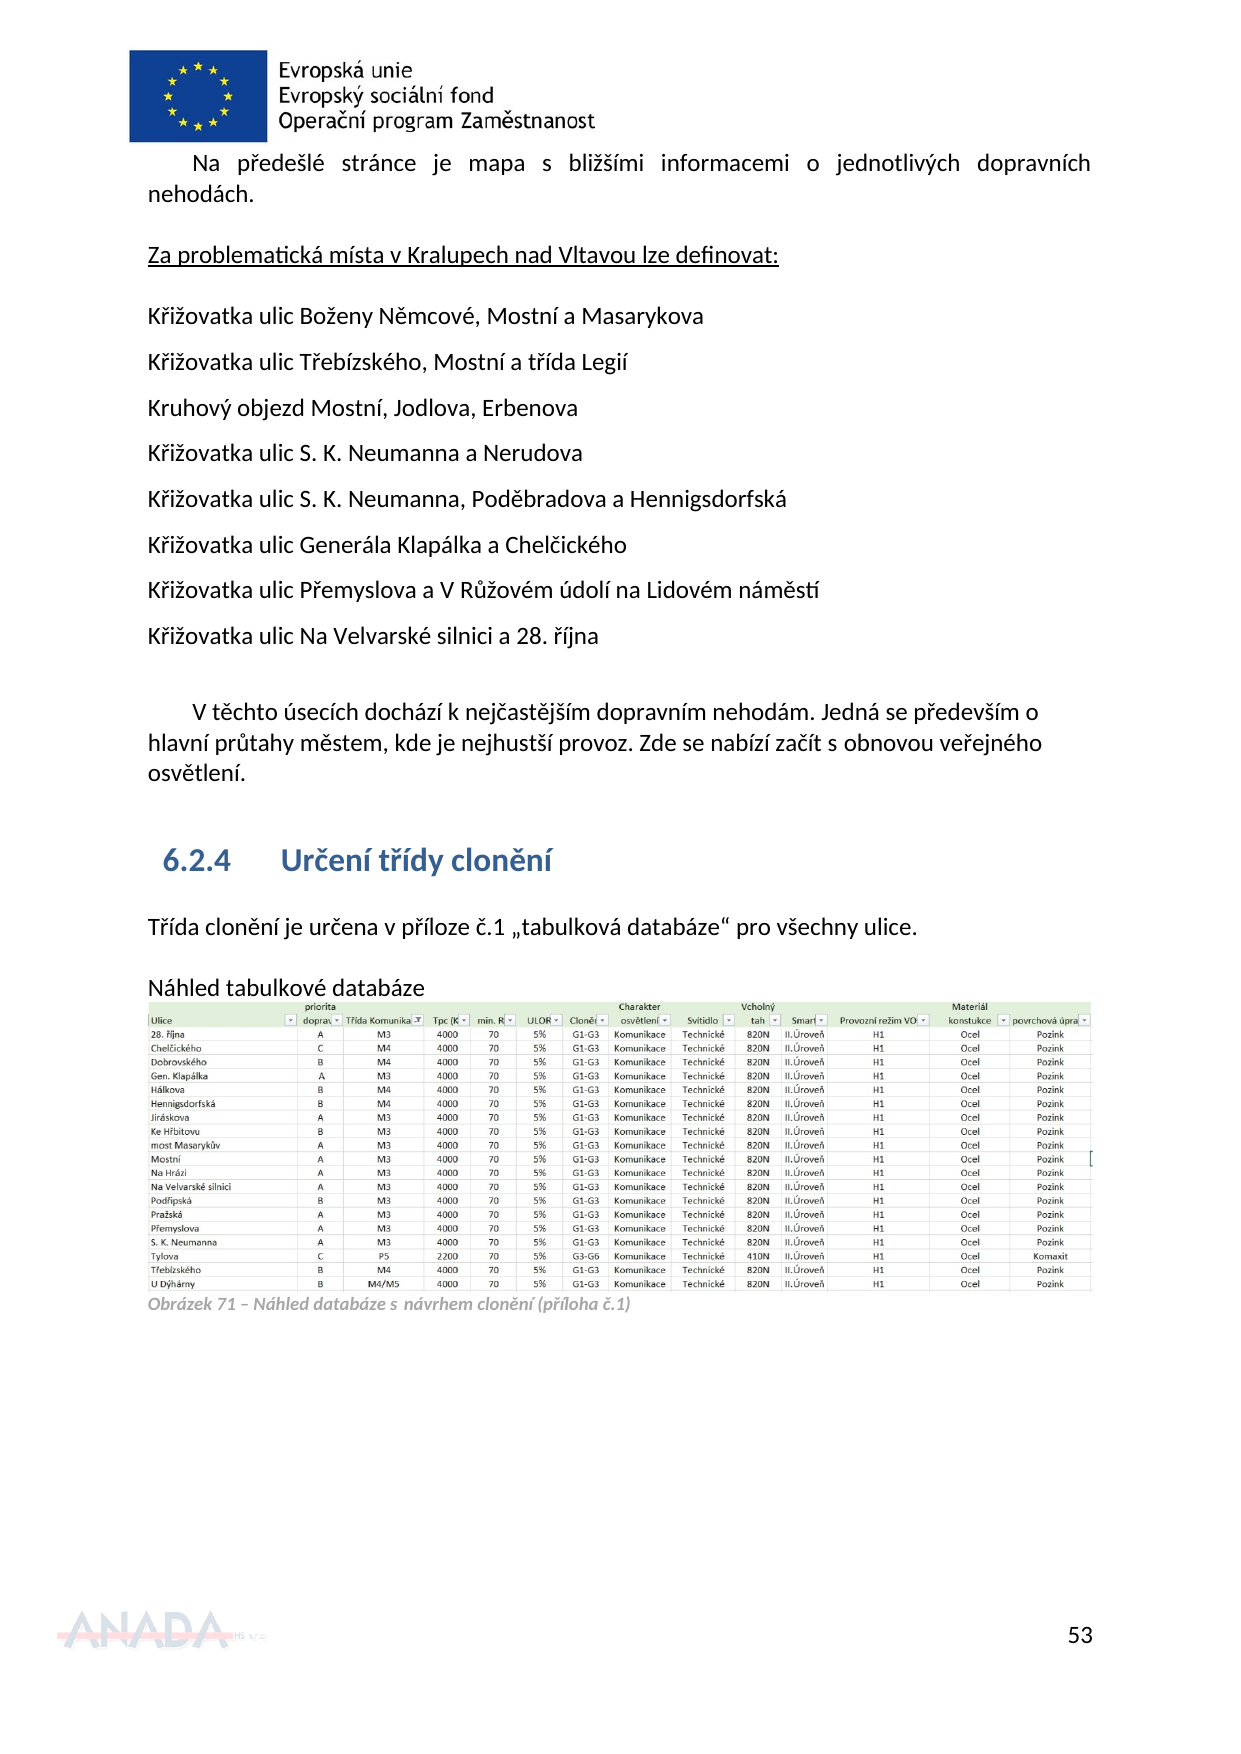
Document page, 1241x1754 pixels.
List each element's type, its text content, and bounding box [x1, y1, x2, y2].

text Na předešlé stránce je mapa s bližšími informacemi o jednotlivých dopravních nehodách. [148, 148, 1093, 209]
text Křižovatka ulic Přemyslova a V Růžovém údolí na Lidovém náměstí [148, 574, 1093, 605]
text Obrázek 71 – Náhled databáze s návrhem clonění (příloha č.1) [148, 1292, 1093, 1315]
text V těchto úsecích dochází k nejčastějším dopravním nehodám. Jedná se především o hlavní průtahy městem, kde je nejhustší provoz. Zde se nabízí začít s obnovou veřejného osvětlení. [148, 697, 1093, 788]
subtitle Určení třídy clonění [162, 839, 1093, 880]
text Náhled tabulkové databáze [148, 972, 1093, 1002]
text Křižovatka ulic Na Velvarské silnici a 28. října [148, 620, 1093, 651]
picture [126, 47, 599, 147]
text Křižovatka ulic Třebízského, Mostní a třída Legií [148, 346, 1093, 376]
text Křižovatka ulic Generála Klapálka a Chelčického [148, 529, 1093, 559]
text Třída clonění je určena v příloze č.1 „tabulková databáze“ pro všechny ulice. [148, 911, 1093, 941]
text Křižovatka ulic S. K. Neumanna a Nerudova [148, 437, 1093, 468]
text Kruhový objezd Mostní, Jodlova, Erbenova [148, 392, 1093, 422]
text Křižovatka ulic Boženy Němcové, Mostní a Masarykova [148, 300, 1093, 331]
text Křižovatka ulic S. K. Neumanna, Poděbradova a Hennigsdorfská [148, 483, 1093, 514]
picture [147, 1002, 1093, 1292]
text Za problematická místa v Kralupech nad Vltavou lze definovat: [148, 239, 1093, 270]
